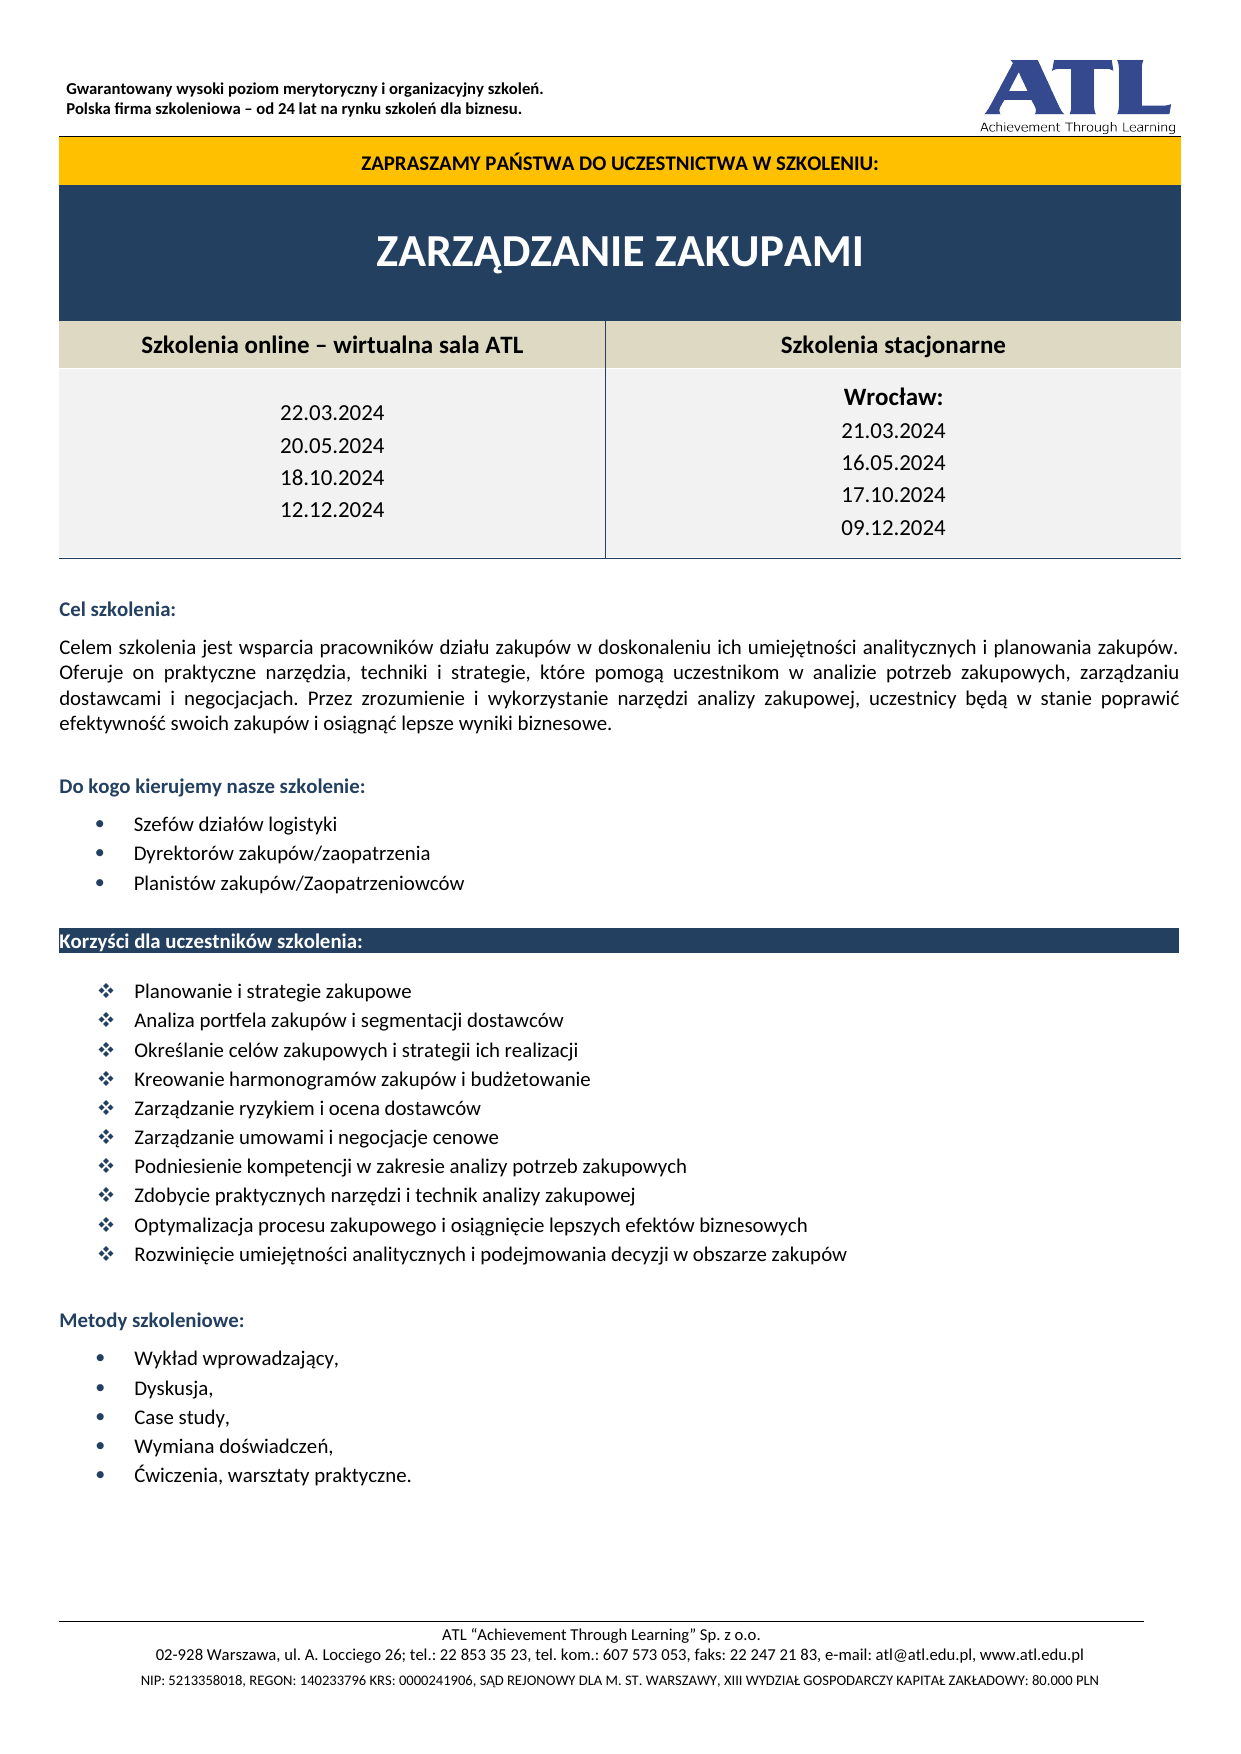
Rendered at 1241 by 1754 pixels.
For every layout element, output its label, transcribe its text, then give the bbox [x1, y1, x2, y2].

list Wykład wprowadzający, [97, 1346, 1181, 1371]
list Podniesienie kompetencji w zakresie analizy potrzeb zakupowych [97, 1153, 1181, 1179]
list Kreowanie harmonogramów zakupów i budżetowanie [97, 1066, 1181, 1091]
table_cell Szkolenia online – wirtualna sala ATL [59, 321, 605, 368]
list Optymalizacja procesu zakupowego i osiągnięcie lepszych efektów biznesowych [97, 1212, 1181, 1237]
list Określanie celów zakupowych i strategii ich realizacji [97, 1037, 1181, 1062]
table_cell Wrocław: 21.03.2024 16.05.2024 17.10.2024 09.12.2024 [606, 369, 1181, 557]
list Zdobycie praktycznych narzędzi i technik analizy zakupowej [97, 1183, 1181, 1208]
table_cell ZARZĄDZANIE ZAKUPAMI [59, 185, 1181, 321]
text Celem szkolenia jest wsparcia pracowników działu zakupów w doskonaleniu ich umiejętności analitycznych i planowania zakupów. Oferuje on praktyczne narzędzia, techniki i strategie, które pomogą uczestnikom w analizie potrzeb zakupowych, zarządzaniu dostawcami i negocjacjach. Przez zrozumienie i wykorzystanie narzędzi analizy zakupowej, uczestnicy będą w stanie poprawić efektywność swoich zakupów i osiągnąć lepsze wyniki biznesowe. [59, 634, 1181, 736]
list Dyrektorów zakupów/zaopatrzenia [96, 841, 1181, 866]
text Metody szkoleniowe: [59, 1308, 1181, 1333]
list Planistów zakupów/Zaopatrzeniowców [96, 870, 1181, 895]
list Analiza portfela zakupów i segmentacji dostawców [97, 1008, 1181, 1033]
list Planowanie i strategie zakupowe [97, 978, 1181, 1004]
table_cell 22.03.2024 20.05.2024 18.10.2024 12.12.2024 [59, 369, 605, 557]
list Dyskusja, [97, 1375, 1181, 1400]
list Zarządzanie ryzykiem i ocena dostawców [97, 1095, 1181, 1121]
list Ćwiczenia, warsztaty praktyczne. [97, 1462, 1181, 1488]
list Rozwinięcie umiejętności analitycznych i podejmowania decyzji w obszarze zakupów [97, 1241, 1181, 1266]
list Zarządzanie umowami i negocjacje cenowe [97, 1124, 1181, 1150]
table_header ZAPRASZAMY PAŃSTWA DO UCZESTNICTWA W SZKOLENIU: [59, 137, 1181, 185]
list Wymiana doświadczeń, [97, 1433, 1181, 1458]
subtitle Cel szkolenia: [59, 596, 1181, 621]
list Szefów działów logistyki [96, 811, 1181, 837]
text Do kogo kierujemy nasze szkolenie: [59, 773, 1181, 799]
text Korzyści dla uczestników szkolenia: [59, 928, 1179, 953]
list Case study, [97, 1404, 1181, 1429]
table_cell Szkolenia stacjonarne [606, 321, 1181, 368]
